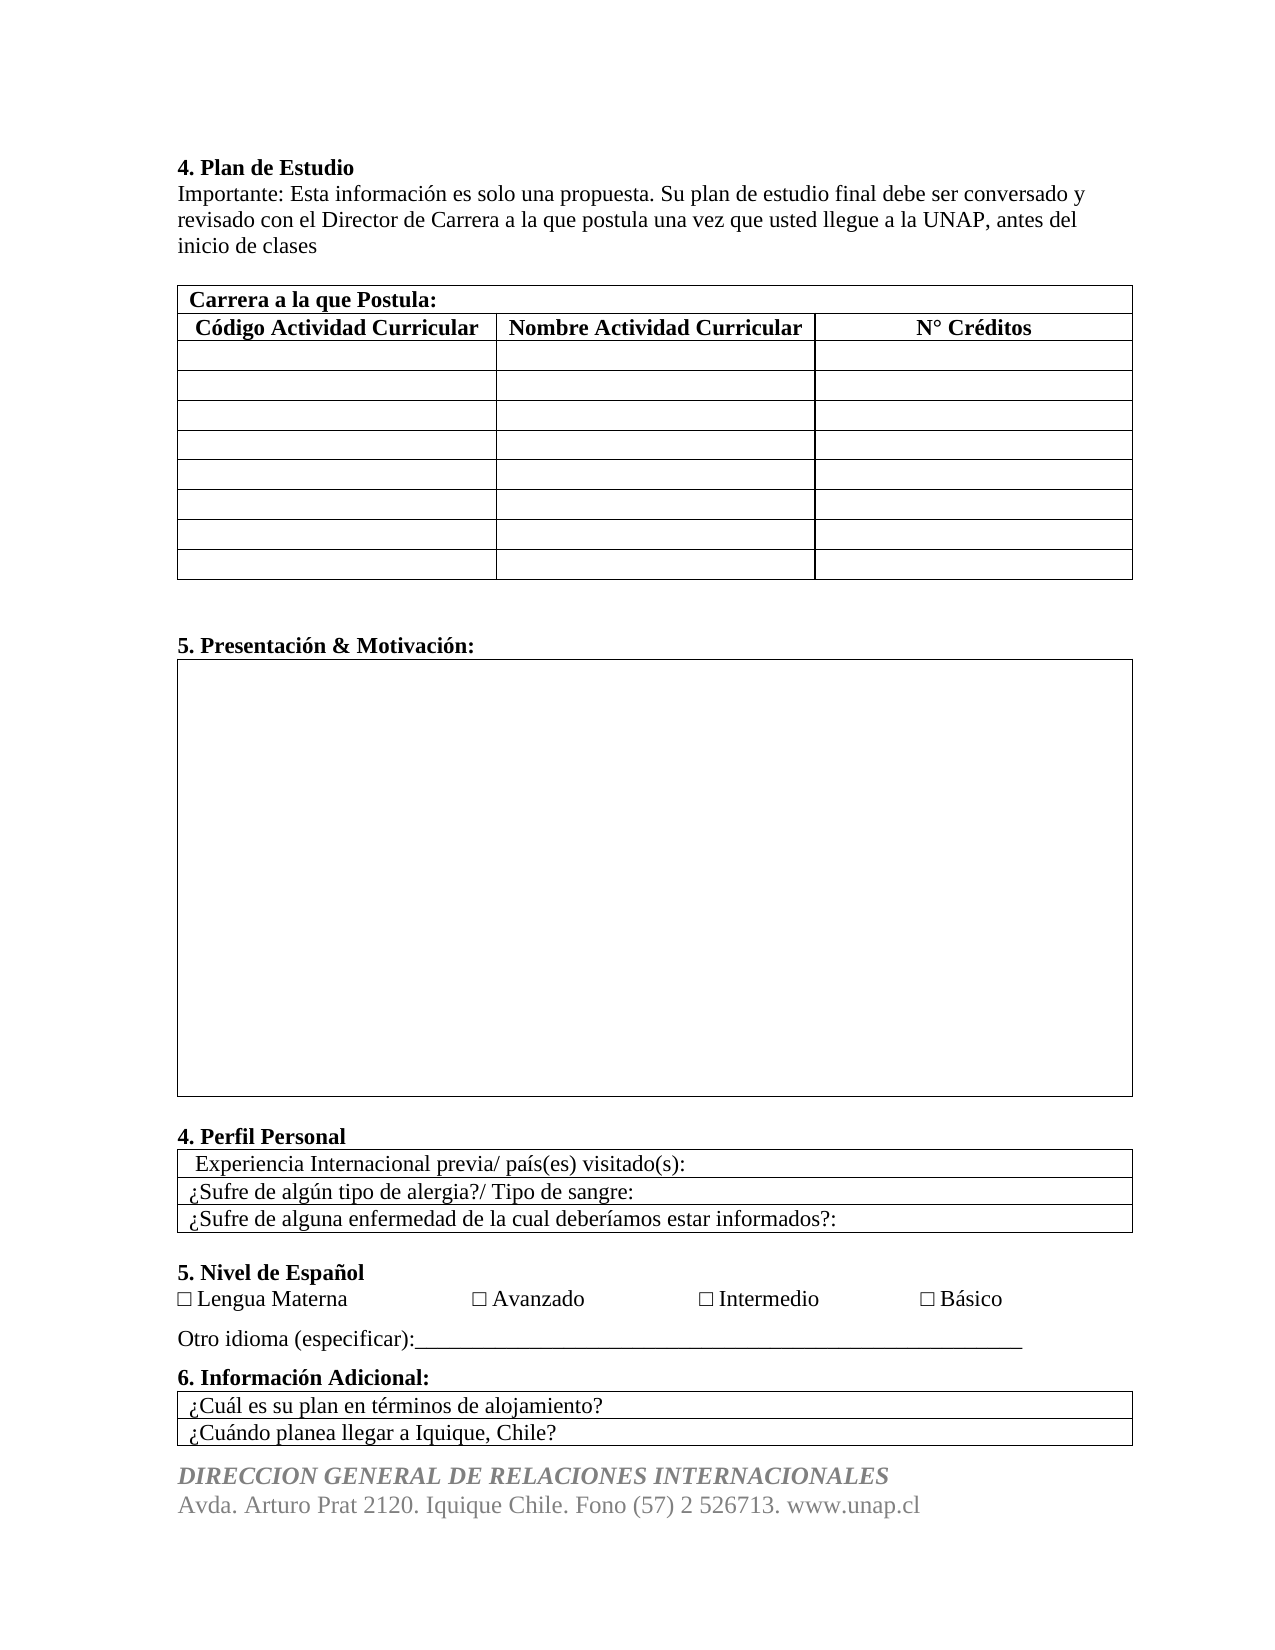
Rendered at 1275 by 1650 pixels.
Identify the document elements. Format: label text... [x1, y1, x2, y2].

table_cell [178, 460, 496, 489]
table_cell [497, 550, 814, 578]
text Otro idioma (especificar):_____________________________________________________ [177, 1325, 1133, 1351]
table_cell [497, 460, 814, 489]
text 6. Información Adicional: [177, 1364, 1133, 1391]
table_header ¿Cuál es su plan en términos de alojamiento? [178, 1392, 1132, 1418]
text □ Lengua Materna □ Avanzado □ Intermedio □ Básico [177, 1285, 1133, 1312]
table_cell [178, 341, 496, 370]
text 5. Presentación & Motivación: [177, 632, 1133, 658]
table_cell Nombre Actividad Curricular [497, 314, 814, 340]
table_cell [816, 550, 1132, 578]
table_cell [497, 490, 814, 519]
table_cell [497, 520, 814, 549]
table_cell N° Créditos [816, 314, 1132, 340]
table_header Experiencia Internacional previa/ país(es) visitado(s): [178, 1150, 1132, 1177]
table_cell ¿Sufre de algún tipo de alergia?/ Tipo de sangre: [178, 1178, 1132, 1204]
table_cell [178, 550, 496, 578]
table_cell ¿Sufre de alguna enfermedad de la cual deberíamos estar informados?: [178, 1205, 1132, 1232]
table_cell [178, 401, 496, 429]
table_header Carrera a la que Postula: [178, 286, 1132, 313]
table_cell [816, 431, 1132, 459]
table_cell [497, 371, 814, 400]
text Importante: Esta información es solo una propuesta. Su plan de estudio final debe ser conversado y revisado con el Director de Carrera a la que postula una vez que usted llegue a la UNAP, antes del inicio de clases [177, 180, 1133, 259]
table_cell [497, 431, 814, 459]
table_cell [816, 401, 1132, 429]
text 4. Plan de Estudio [177, 153, 1133, 180]
table_cell [816, 341, 1132, 370]
table_cell [816, 460, 1132, 489]
text 5. Nivel de Español [177, 1259, 1133, 1285]
table_header [178, 660, 1132, 1096]
table_cell [178, 371, 496, 400]
table_cell [178, 520, 496, 549]
table_cell ¿Cuándo planea llegar a Iquique, Chile? [178, 1419, 1132, 1445]
text 4. Perfil Personal [177, 1123, 1133, 1149]
table_cell [816, 371, 1132, 400]
table_cell Código Actividad Curricular [178, 314, 496, 340]
table_cell [497, 341, 814, 370]
table_cell [497, 401, 814, 429]
table_cell [178, 431, 496, 459]
table_cell [816, 520, 1132, 549]
table_cell [816, 490, 1132, 519]
table_cell [178, 490, 496, 519]
